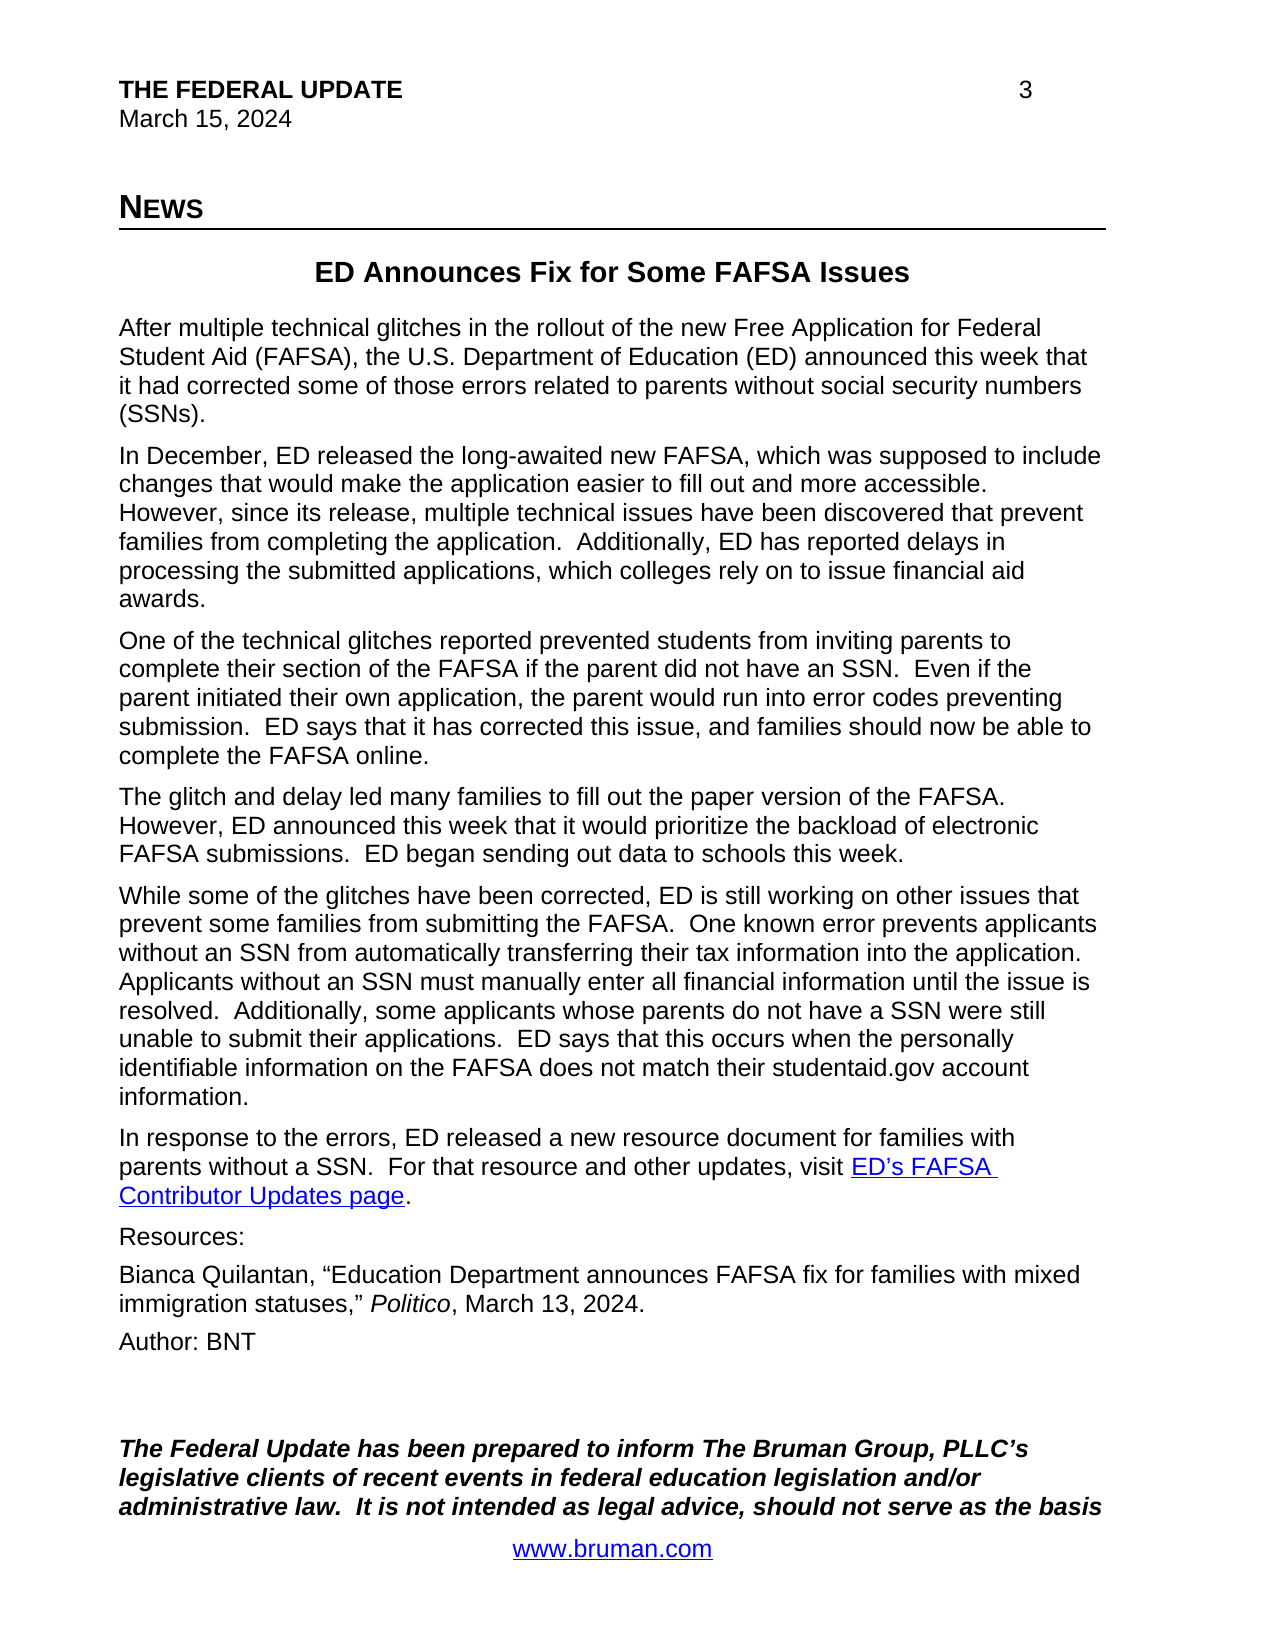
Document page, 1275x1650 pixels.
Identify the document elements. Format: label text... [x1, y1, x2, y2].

text Bianca Quilantan, “Education Department announces FAFSA fix for families with mixed immigration statuses,” Politico, March 13, 2024. [118, 1260, 1106, 1317]
text While some of the glitches have been corrected, ED is still working on other issues that prevent some families from submitting the FAFSA. One known error prevents applicants without an SSN from automatically transferring their tax information into the application. Applicants without an SSN must manually enter all financial information until the issue is resolved. Additionally, some applicants whose parents do not have a SSN were still unable to submit their applications. ED says that this occurs when the personally identifiable information on the FAFSA does not match their studentaid.gov account information. [118, 881, 1106, 1111]
text In response to the errors, ED released a new resource document for families with parents without a SSN. For that resource and other updates, visit ED’s FAFSA Contributor Updates page. [118, 1123, 1106, 1209]
text The glitch and delay led many families to fill out the paper version of the FAFSA. However, ED announced this week that it would prioritize the backload of electronic FAFSA submissions. ED began sending out data to schools this week. [118, 782, 1106, 868]
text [118, 1434, 1106, 1521]
text After multiple technical glitches in the rollout of the new Free Application for Federal Student Aid (FAFSA), the U.S. Department of Education (ED) announced this week that it had corrected some of those errors related to parents without social security numbers (SSNs). [118, 313, 1106, 428]
text In December, ED released the long-awaited new FAFSA, which was supposed to include changes that would make the application easier to fill out and more accessible. However, since its release, multiple technical issues have been discovered that prevent families from completing the application. Additionally, ED has reported delays in processing the submitted applications, which colleges rely on to issue financial aid awards. [118, 441, 1106, 613]
text Resources: [118, 1222, 1106, 1251]
text Author: BNT [118, 1327, 1106, 1356]
text One of the technical glitches reported prevented students from inviting parents to complete their section of the FAFSA if the parent did not have an SSN. Even if the parent initiated their own application, the parent would run into error codes preventing submission. ED says that it has corrected this issue, and families should now be able to complete the FAFSA online. [118, 626, 1106, 769]
subtitle ED Announces Fix for Some FAFSA Issues [118, 254, 1106, 288]
subtitle News [118, 187, 1106, 229]
